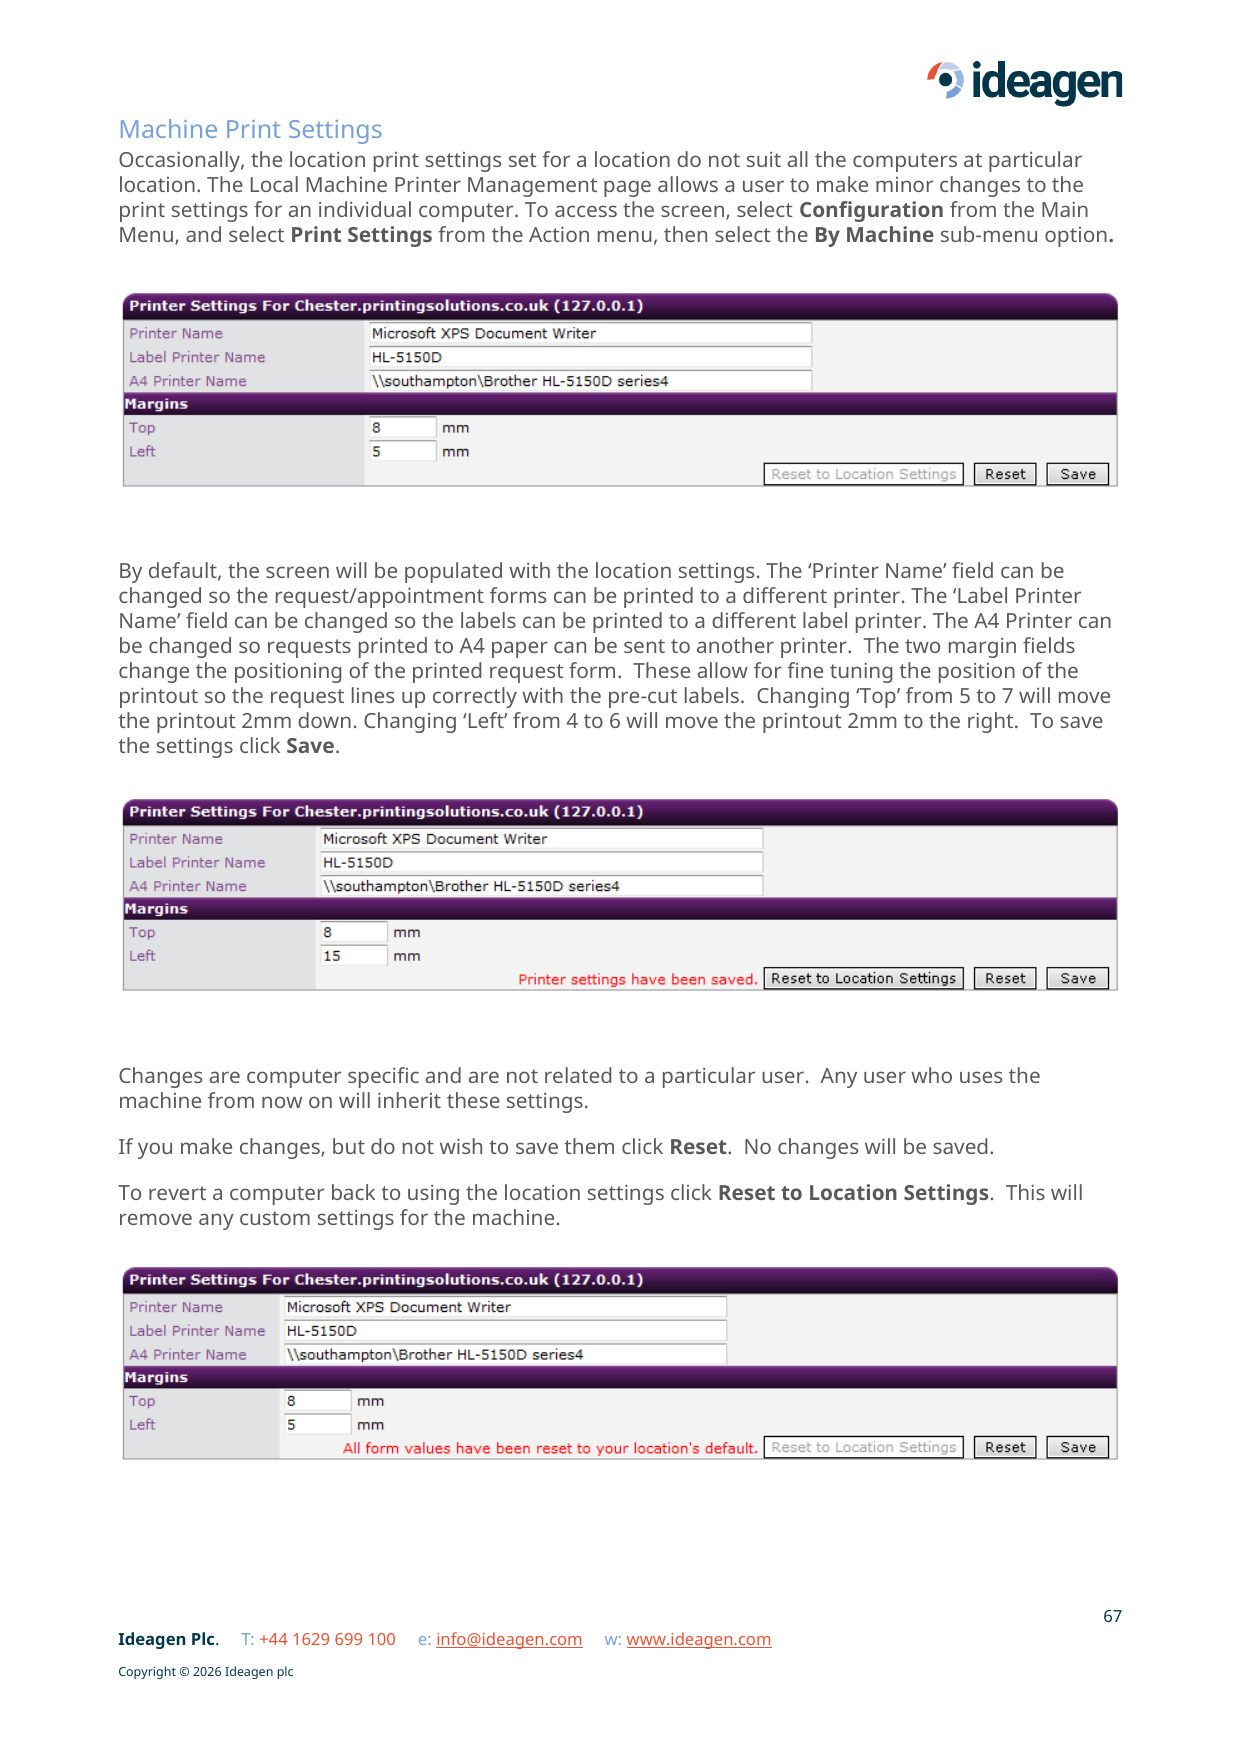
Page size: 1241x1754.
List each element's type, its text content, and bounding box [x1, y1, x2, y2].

picture [215, 1667, 220, 1676]
text Changes are computer specific and are not related to a particular user. Any user who uses the machine from now on will inherit these settings. [118, 1063, 1122, 1113]
picture [157, 1669, 163, 1679]
text By default, the screen will be populated with the location settings. The ‘Printer Name’ field can be changed so the request/appointment forms can be printed to a different printer. The ‘Label Printer Name’ field can be changed so the labels can be printed to a different label printer. The A4 Printer can be changed so requests printed to A4 paper can be sent to another printer. The two margin fields change the positioning of the printed request form. These allow for fine tuning the position of the printout so the request lines up correctly with the pre-cut labels. Changing ‘Top’ from 5 to 7 will move the printout 2mm down. Changing ‘Left’ from 4 to 6 will move the printout 2mm to the right. To save the settings click Save. [118, 559, 1122, 759]
picture [180, 1667, 189, 1676]
text To revert a computer back to using the location settings click Reset to Location Settings. This will remove any custom settings for the machine. [118, 1180, 1122, 1230]
picture [134, 1669, 140, 1679]
picture [252, 1669, 258, 1679]
picture [927, 56, 1123, 110]
text If you make changes, but do not wish to save them click Reset. No changes will be saved. [118, 1134, 1122, 1159]
picture [118, 793, 1123, 997]
subtitle Machine Print Settings [118, 118, 1122, 143]
picture [127, 1669, 133, 1676]
picture [201, 1667, 207, 1676]
picture [119, 1667, 126, 1676]
picture [118, 287, 1123, 493]
text Occasionally, the location print settings set for a location do not suit all the computers at particular location. The Local Machine Printer Management page allows a user to make minor changes to the print settings for an individual computer. To access the screen, select Configuration from the Main Menu, and select Print Settings from the Action menu, then select the By Machine sub-menu option. [118, 147, 1122, 247]
picture [230, 1666, 236, 1676]
picture [118, 1261, 1123, 1466]
